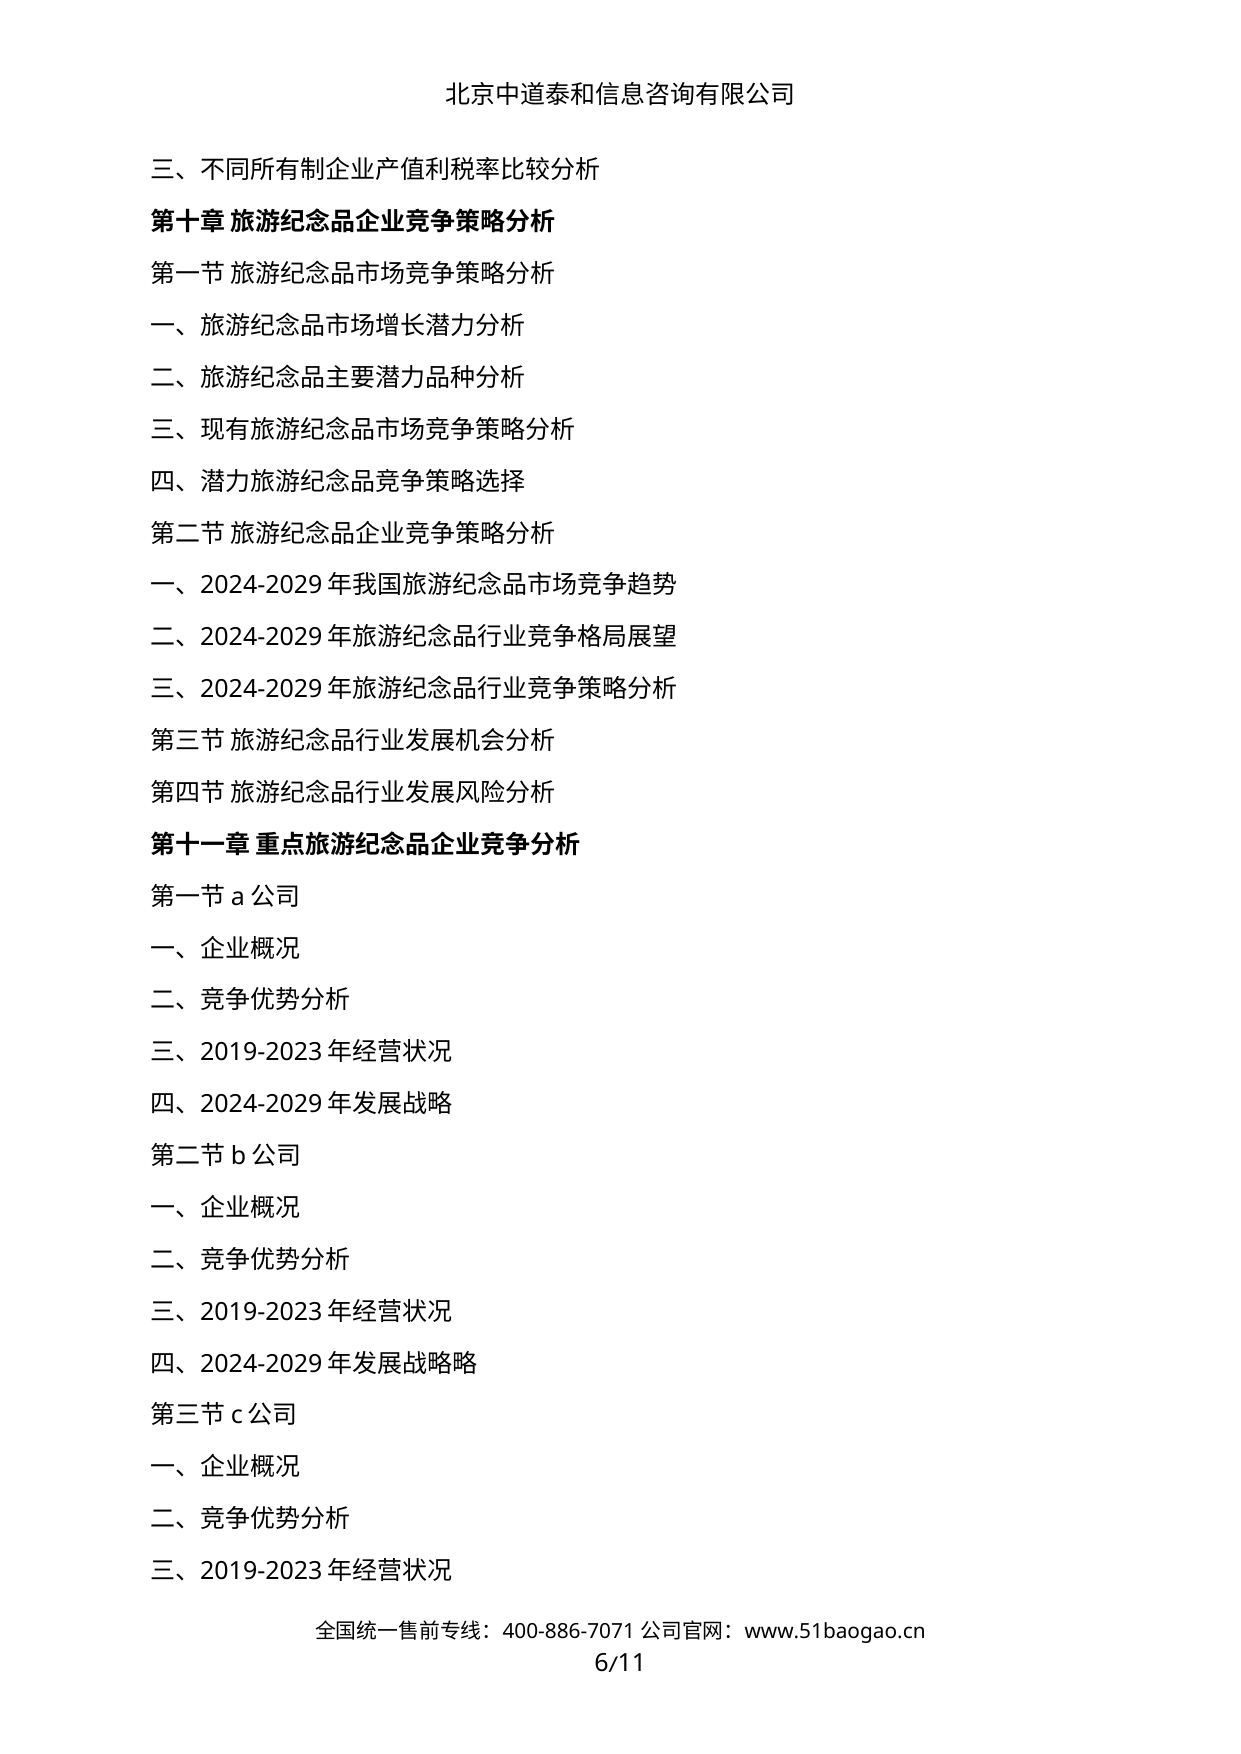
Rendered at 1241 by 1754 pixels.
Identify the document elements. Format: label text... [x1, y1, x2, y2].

text 一、企业概况 [150, 1447, 1090, 1483]
text 一、2024-2029年我国旅游纪念品市场竞争趋势 [150, 565, 1090, 601]
text 第一节 a公司 [150, 876, 1090, 912]
text 四、2024-2029年发展战略略 [150, 1343, 1090, 1379]
text 二、旅游纪念品主要潜力品种分析 [150, 357, 1090, 394]
text 三、2019-2023年经营状况 [150, 1291, 1090, 1327]
text 第十章 旅游纪念品企业竞争策略分析 [150, 202, 1090, 238]
text 二、2024-2029年旅游纪念品行业竞争格局展望 [150, 617, 1090, 653]
text 第二节 旅游纪念品企业竞争策略分析 [150, 513, 1090, 549]
text 一、企业概况 [150, 928, 1090, 964]
text 第三节 旅游纪念品行业发展机会分析 [150, 721, 1090, 757]
text 一、企业概况 [150, 1187, 1090, 1224]
text 四、潜力旅游纪念品竞争策略选择 [150, 461, 1090, 497]
text 三、2019-2023年经营状况 [150, 1551, 1090, 1587]
text 二、竞争优势分析 [150, 980, 1090, 1016]
text 三、不同所有制企业产值利税率比较分析 [150, 150, 1090, 186]
text 四、2024-2029年发展战略 [150, 1084, 1090, 1120]
text 第一节 旅游纪念品市场竞争策略分析 [150, 254, 1090, 290]
text 二、竞争优势分析 [150, 1499, 1090, 1535]
text 三、现有旅游纪念品市场竞争策略分析 [150, 409, 1090, 446]
text 第二节 b公司 [150, 1136, 1090, 1172]
text 二、竞争优势分析 [150, 1239, 1090, 1276]
text 一、旅游纪念品市场增长潜力分析 [150, 306, 1090, 342]
text 第十一章 重点旅游纪念品企业竞争分析 [150, 824, 1090, 861]
text 第三节 c公司 [150, 1395, 1090, 1431]
text 三、2024-2029年旅游纪念品行业竞争策略分析 [150, 669, 1090, 705]
text 第四节 旅游纪念品行业发展风险分析 [150, 772, 1090, 809]
text 三、2019-2023年经营状况 [150, 1032, 1090, 1068]
